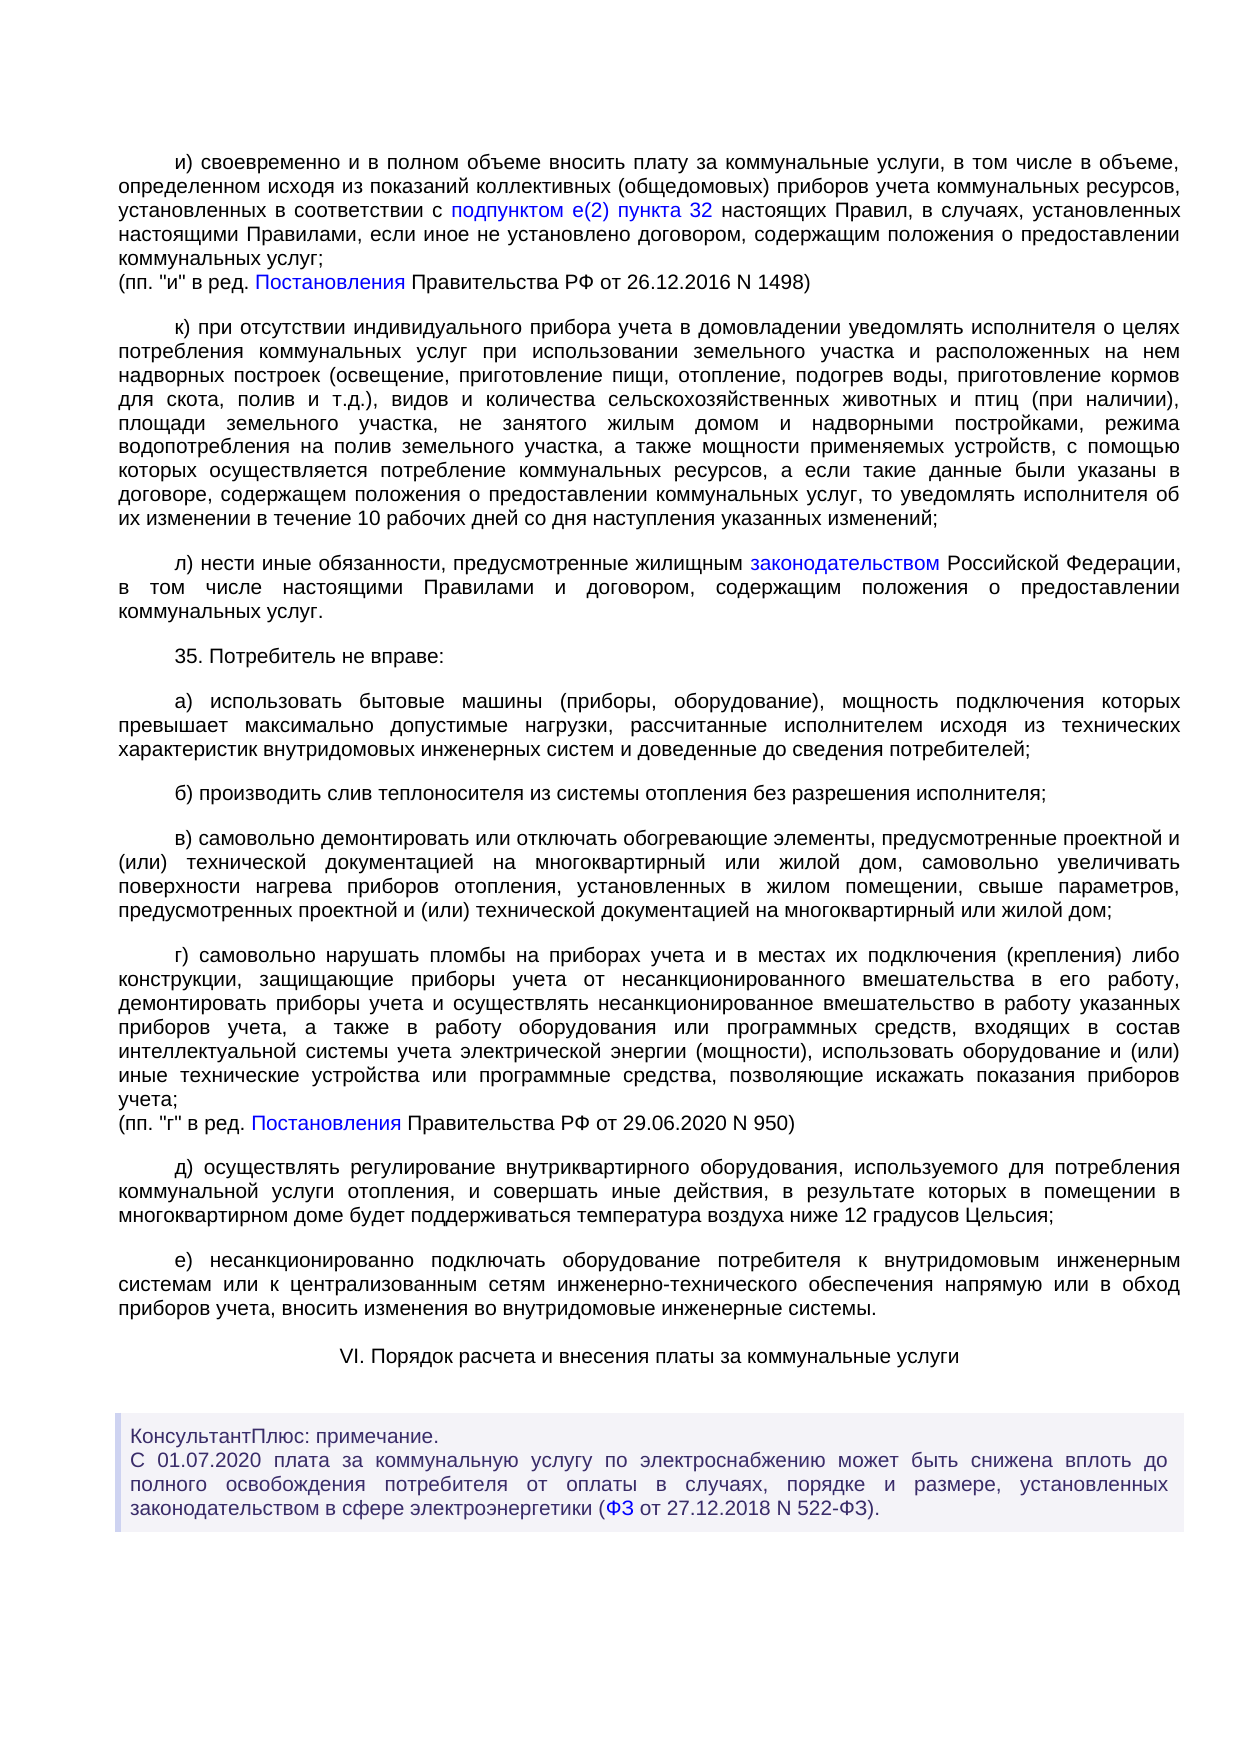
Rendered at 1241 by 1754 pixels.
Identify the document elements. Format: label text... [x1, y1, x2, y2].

text (пп. "г" в ред. Постановления Правительства РФ от 29.06.2020 N 950) [118, 1110, 1181, 1134]
text VI. Порядок расчета и внесения платы за коммунальные услуги [118, 1344, 1181, 1368]
text л) нести иные обязанности, предусмотренные жилищным законодательством Российской Федерации, в том числе настоящими Правилами и договором, содержащим положения о предоставлении коммунальных услуг. [118, 551, 1181, 623]
table_header КонсультантПлюс: примечание. С 01.07.2020 плата за коммунальную услугу по электроснабжению может быть снижена вплоть до полного освобождения потребителя от оплаты в случаях, порядке и размере, установленных законодательством в сфере электроэнергетики (ФЗ от 27.12.2018 N 522-ФЗ). [121, 1413, 1178, 1532]
text в) самовольно демонтировать или отключать обогревающие элементы, предусмотренные проектной и (или) технической документацией на многоквартирный или жилой дом, самовольно увеличивать поверхности нагрева приборов отопления, установленных в жилом помещении, свыше параметров, предусмотренных проектной и (или) технической документацией на многоквартирный или жилой дом; [118, 826, 1181, 922]
text д) осуществлять регулирование внутриквартирного оборудования, используемого для потребления коммунальной услуги отопления, и совершать иные действия, в результате которых в помещении в многоквартирном доме будет поддерживаться температура воздуха ниже 12 градусов Цельсия; [118, 1155, 1181, 1227]
text к) при отсутствии индивидуального прибора учета в домовладении уведомлять исполнителя о целях потребления коммунальных услуг при использовании земельного участка и расположенных на нем надворных построек (освещение, приготовление пищи, отопление, подогрев воды, приготовление кормов для скота, полив и т.д.), видов и количества сельскохозяйственных животных и птиц (при наличии), площади земельного участка, не занятого жилым домом и надворными постройками, режима водопотребления на полив земельного участка, а также мощности применяемых устройств, с помощью которых осуществляется потребление коммунальных ресурсов, а если такие данные были указаны в договоре, содержащем положения о предоставлении коммунальных услуг, то уведомлять исполнителя об их изменении в течение 10 рабочих дней со дня наступления указанных изменений; [118, 314, 1181, 530]
text а) использовать бытовые машины (приборы, оборудование), мощность подключения которых превышает максимально допустимые нагрузки, рассчитанные исполнителем исходя из технических характеристик внутридомовых инженерных систем и доведенные до сведения потребителей; [118, 688, 1181, 760]
text г) самовольно нарушать пломбы на приборах учета и в местах их подключения (крепления) либо конструкции, защищающие приборы учета от несанкционированного вмешательства в его работу, демонтировать приборы учета и осуществлять несанкционированное вмешательство в работу указанных приборов учета, а также в работу оборудования или программных средств, входящих в состав интеллектуальной системы учета электрической энергии (мощности), использовать оборудование и (или) иные технические устройства или программные средства, позволяющие искажать показания приборов учета; [118, 943, 1181, 1110]
text и) своевременно и в полном объеме вносить плату за коммунальные услуги, в том числе в объеме, определенном исходя из показаний коллективных (общедомовых) приборов учета коммунальных ресурсов, установленных в соответствии с подпунктом е(2) пункта 32 настоящих Правил, в случаях, установленных настоящими Правилами, если иное не установлено договором, содержащим положения о предоставлении коммунальных услуг; [118, 150, 1181, 270]
text 35. Потребитель не вправе: [118, 644, 1181, 668]
text б) производить слив теплоносителя из системы отопления без разрешения исполнителя; [118, 781, 1181, 805]
text е) несанкционированно подключать оборудование потребителя к внутридомовым инженерным системам или к централизованным сетям инженерно-технического обеспечения напрямую или в обход приборов учета, вносить изменения во внутридомовые инженерные системы. [118, 1248, 1181, 1320]
text (пп. "и" в ред. Постановления Правительства РФ от 26.12.2016 N 1498) [118, 270, 1181, 294]
